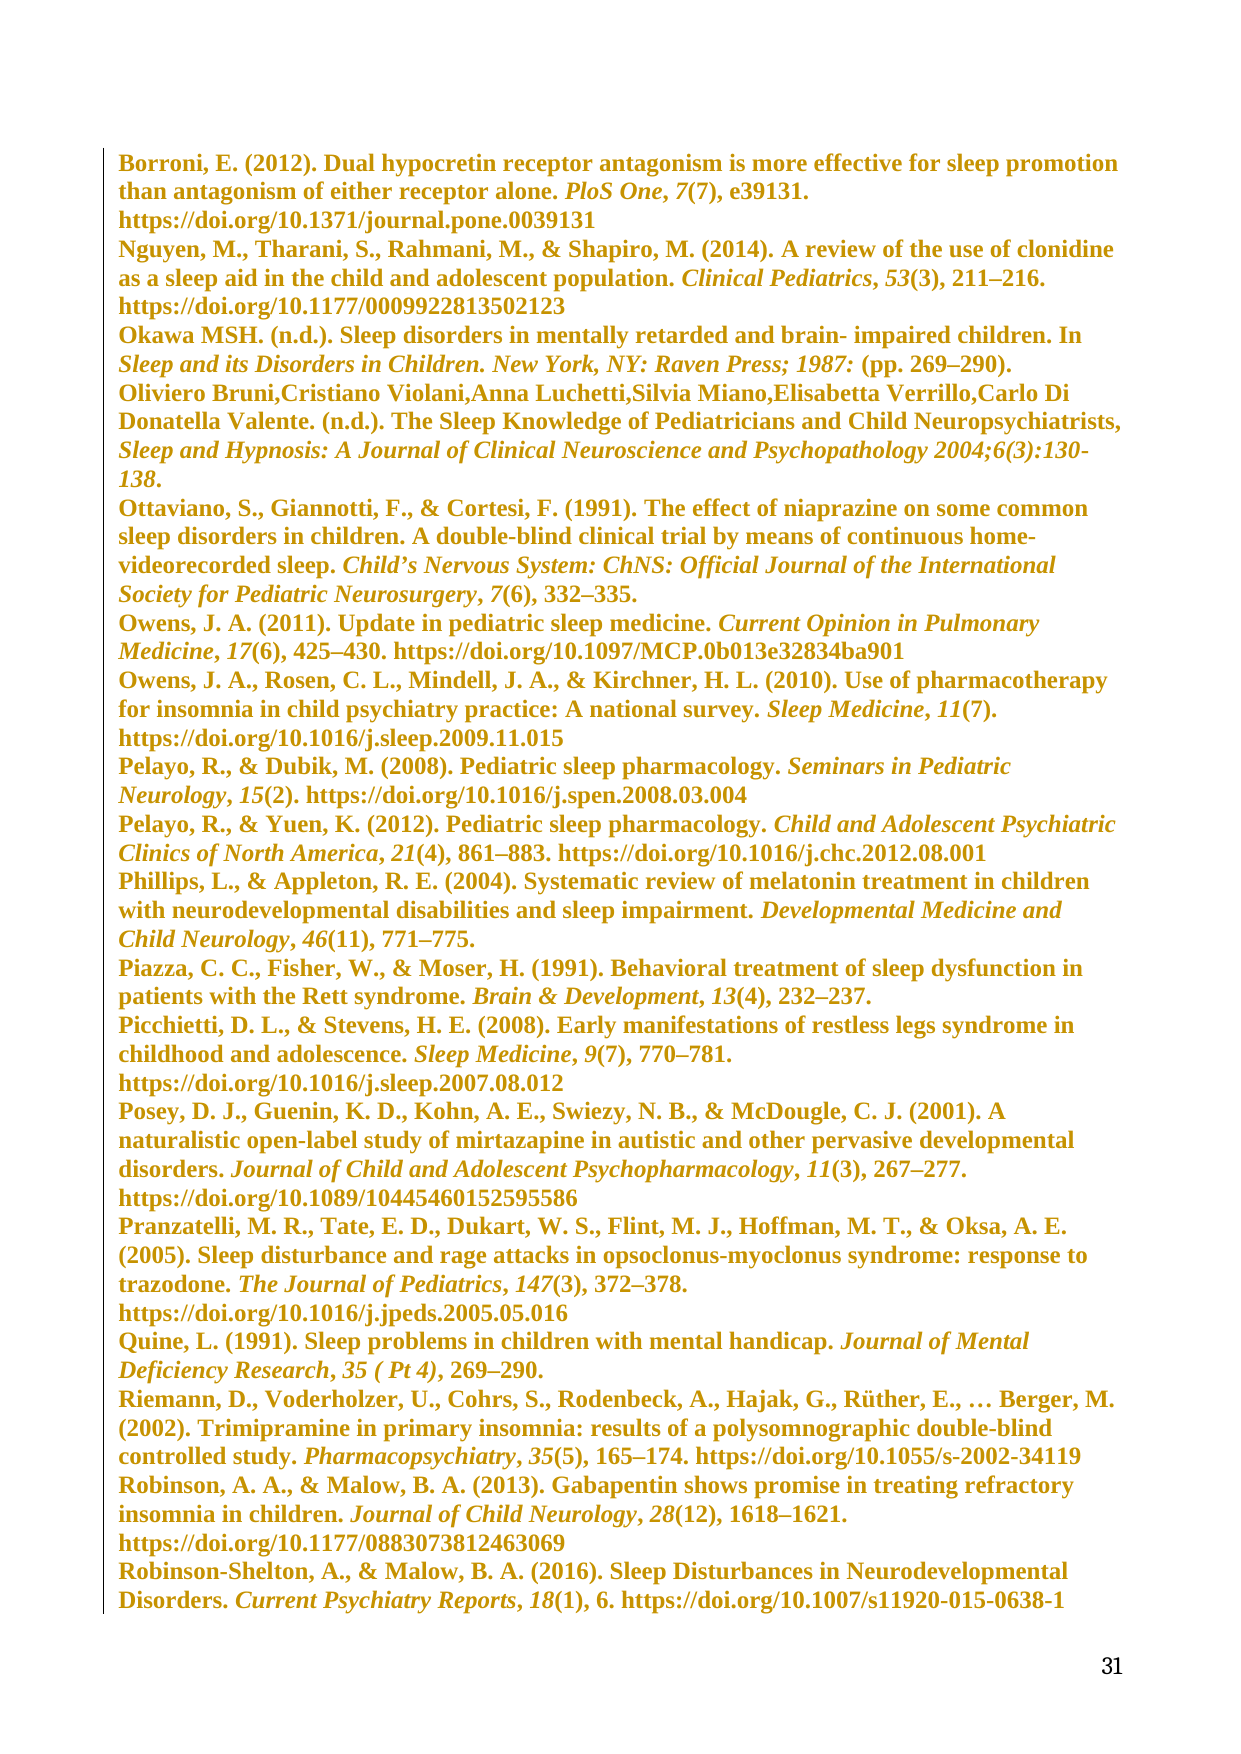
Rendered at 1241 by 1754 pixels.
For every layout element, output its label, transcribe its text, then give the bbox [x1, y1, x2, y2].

text Posey, D. J., Guenin, K. D., Kohn, A. E., Swiezy, N. B., & McDougle, C. J. (2001). A naturalistic open-label study of mirtazapine in autistic and other pervasive developmental disorders. Journal of Child and Adolescent Psychopharmacology, 11(3), 267–277. https://doi.org/10.1089/10445460152595586 [118, 1096, 1122, 1211]
text Oliviero Bruni,Cristiano Violani,Anna Luchetti,Silvia Miano,Elisabetta Verrillo,Carlo Di Donatella Valente. (n.d.). The Sleep Knowledge of Pediatricians and Child Neuropsychiatrists, Sleep and Hypnosis: A Journal of Clinical Neuroscience and Psychopathology 2004;6(3):130-138. [118, 378, 1122, 493]
text Owens, J. A., Rosen, C. L., Mindell, J. A., & Kirchner, H. L. (2010). Use of pharmacotherapy for insomnia in child psychiatry practice: A national survey. Sleep Medicine, 11(7). https://doi.org/10.1016/j.sleep.2009.11.015 [118, 665, 1122, 751]
text Piazza, C. C., Fisher, W., & Moser, H. (1991). Behavioral treatment of sleep dysfunction in patients with the Rett syndrome. Brain & Development, 13(4), 232–237. [118, 953, 1122, 1010]
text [118, 148, 1122, 234]
text Robinson-Shelton, A., & Malow, B. A. (2016). Sleep Disturbances in Neurodevelopmental Disorders. Current Psychiatry Reports, 18(1), 6. https://doi.org/10.1007/s11920-015-0638-1 [118, 1556, 1122, 1614]
text Pranzatelli, M. R., Tate, E. D., Dukart, W. S., Flint, M. J., Hoffman, M. T., & Oksa, A. E. (2005). Sleep disturbance and rage attacks in opsoclonus-myoclonus syndrome: response to trazodone. The Journal of Pediatrics, 147(3), 372–378. https://doi.org/10.1016/j.jpeds.2005.05.016 [118, 1211, 1122, 1326]
text Okawa MSH. (n.d.). Sleep disorders in mentally retarded and brain- impaired children. In Sleep and its Disorders in Children. New York, NY: Raven Press; 1987: (pp. 269–290). [118, 320, 1122, 378]
text Nguyen, M., Tharani, S., Rahmani, M., & Shapiro, M. (2014). A review of the use of clonidine as a sleep aid in the child and adolescent population. Clinical Pediatrics, 53(3), 211–216. https://doi.org/10.1177/0009922813502123 [118, 234, 1122, 320]
text Pelayo, R., & Yuen, K. (2012). Pediatric sleep pharmacology. Child and Adolescent Psychiatric Clinics of North America, 21(4), 861–883. https://doi.org/10.1016/j.chc.2012.08.001 [118, 809, 1122, 866]
text Riemann, D., Voderholzer, U., Cohrs, S., Rodenbeck, A., Hajak, G., Rüther, E., … Berger, M. (2002). Trimipramine in primary insomnia: results of a polysomnographic double-blind controlled study. Pharmacopsychiatry, 35(5), 165–174. https://doi.org/10.1055/s-2002-34119 [118, 1384, 1122, 1470]
text Quine, L. (1991). Sleep problems in children with mental handicap. Journal of Mental Deficiency Research, 35 ( Pt 4), 269–290. [118, 1326, 1122, 1384]
text Ottaviano, S., Giannotti, F., & Cortesi, F. (1991). The effect of niaprazine on some common sleep disorders in children. A double-blind clinical trial by means of continuous home-videorecorded sleep. Child’s Nervous System: ChNS: Official Journal of the International Society for Pediatric Neurosurgery, 7(6), 332–335. [118, 493, 1122, 608]
text Pelayo, R., & Dubik, M. (2008). Pediatric sleep pharmacology. Seminars in Pediatric Neurology, 15(2). https://doi.org/10.1016/j.spen.2008.03.004 [118, 751, 1122, 809]
text Phillips, L., & Appleton, R. E. (2004). Systematic review of melatonin treatment in children with neurodevelopmental disabilities and sleep impairment. Developmental Medicine and Child Neurology, 46(11), 771–775. [118, 866, 1122, 953]
text Robinson, A. A., & Malow, B. A. (2013). Gabapentin shows promise in treating refractory insomnia in children. Journal of Child Neurology, 28(12), 1618–1621. https://doi.org/10.1177/0883073812463069 [118, 1470, 1122, 1556]
text Picchietti, D. L., & Stevens, H. E. (2008). Early manifestations of restless legs syndrome in childhood and adolescence. Sleep Medicine, 9(7), 770–781. https://doi.org/10.1016/j.sleep.2007.08.012 [118, 1010, 1122, 1096]
text Owens, J. A. (2011). Update in pediatric sleep medicine. Current Opinion in Pulmonary Medicine, 17(6), 425–430. https://doi.org/10.1097/MCP.0b013e32834ba901 [118, 608, 1122, 665]
